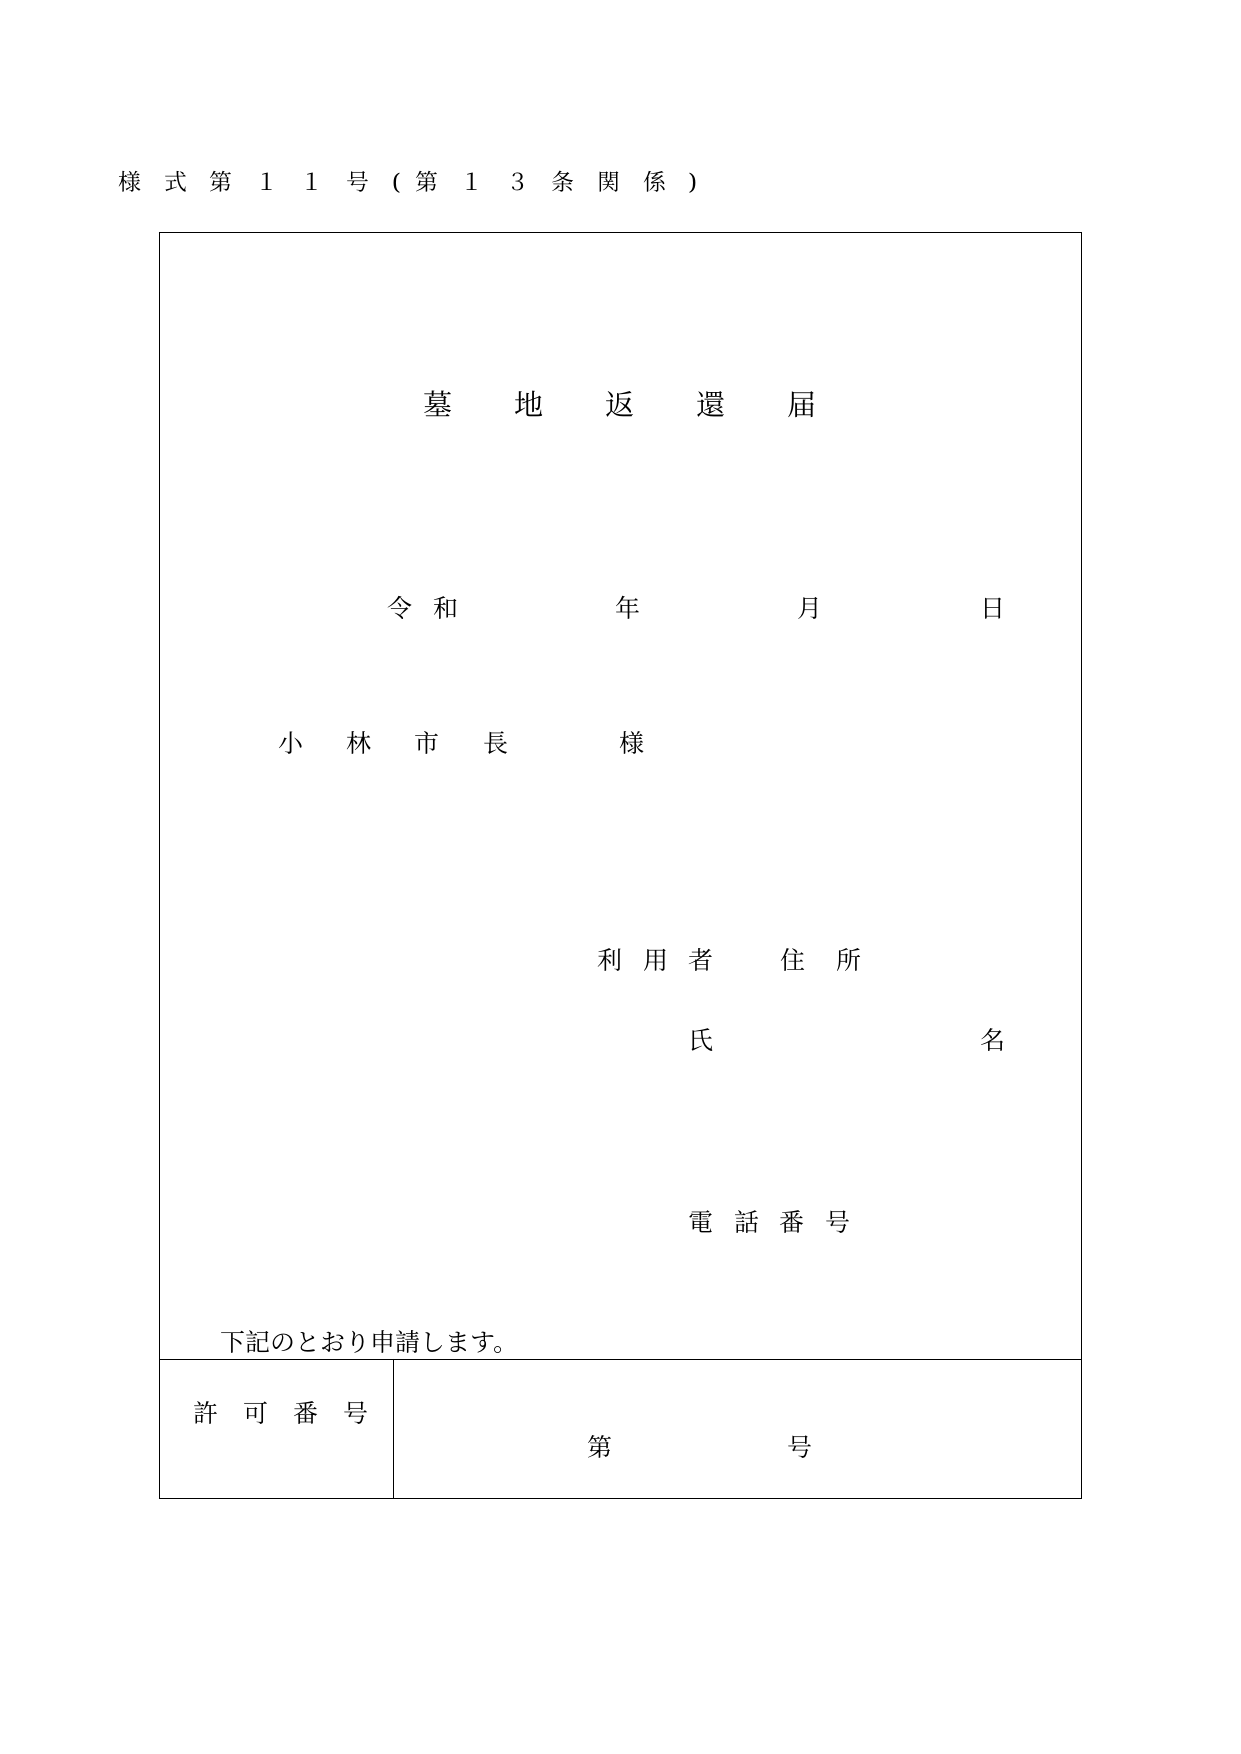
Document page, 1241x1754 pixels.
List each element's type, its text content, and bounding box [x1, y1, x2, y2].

table_header 墓 地 返 還 届 令和 年 月 日 小 林 市 長 様 利用者 住所 氏名 電話番号 下記のとおり申請します。 [160, 233, 1081, 1359]
table_cell 第 号 [394, 1360, 1081, 1498]
text 様式第１１号(第１３条関係) [118, 164, 1122, 198]
table_cell 許 可 番 号 [160, 1360, 393, 1498]
